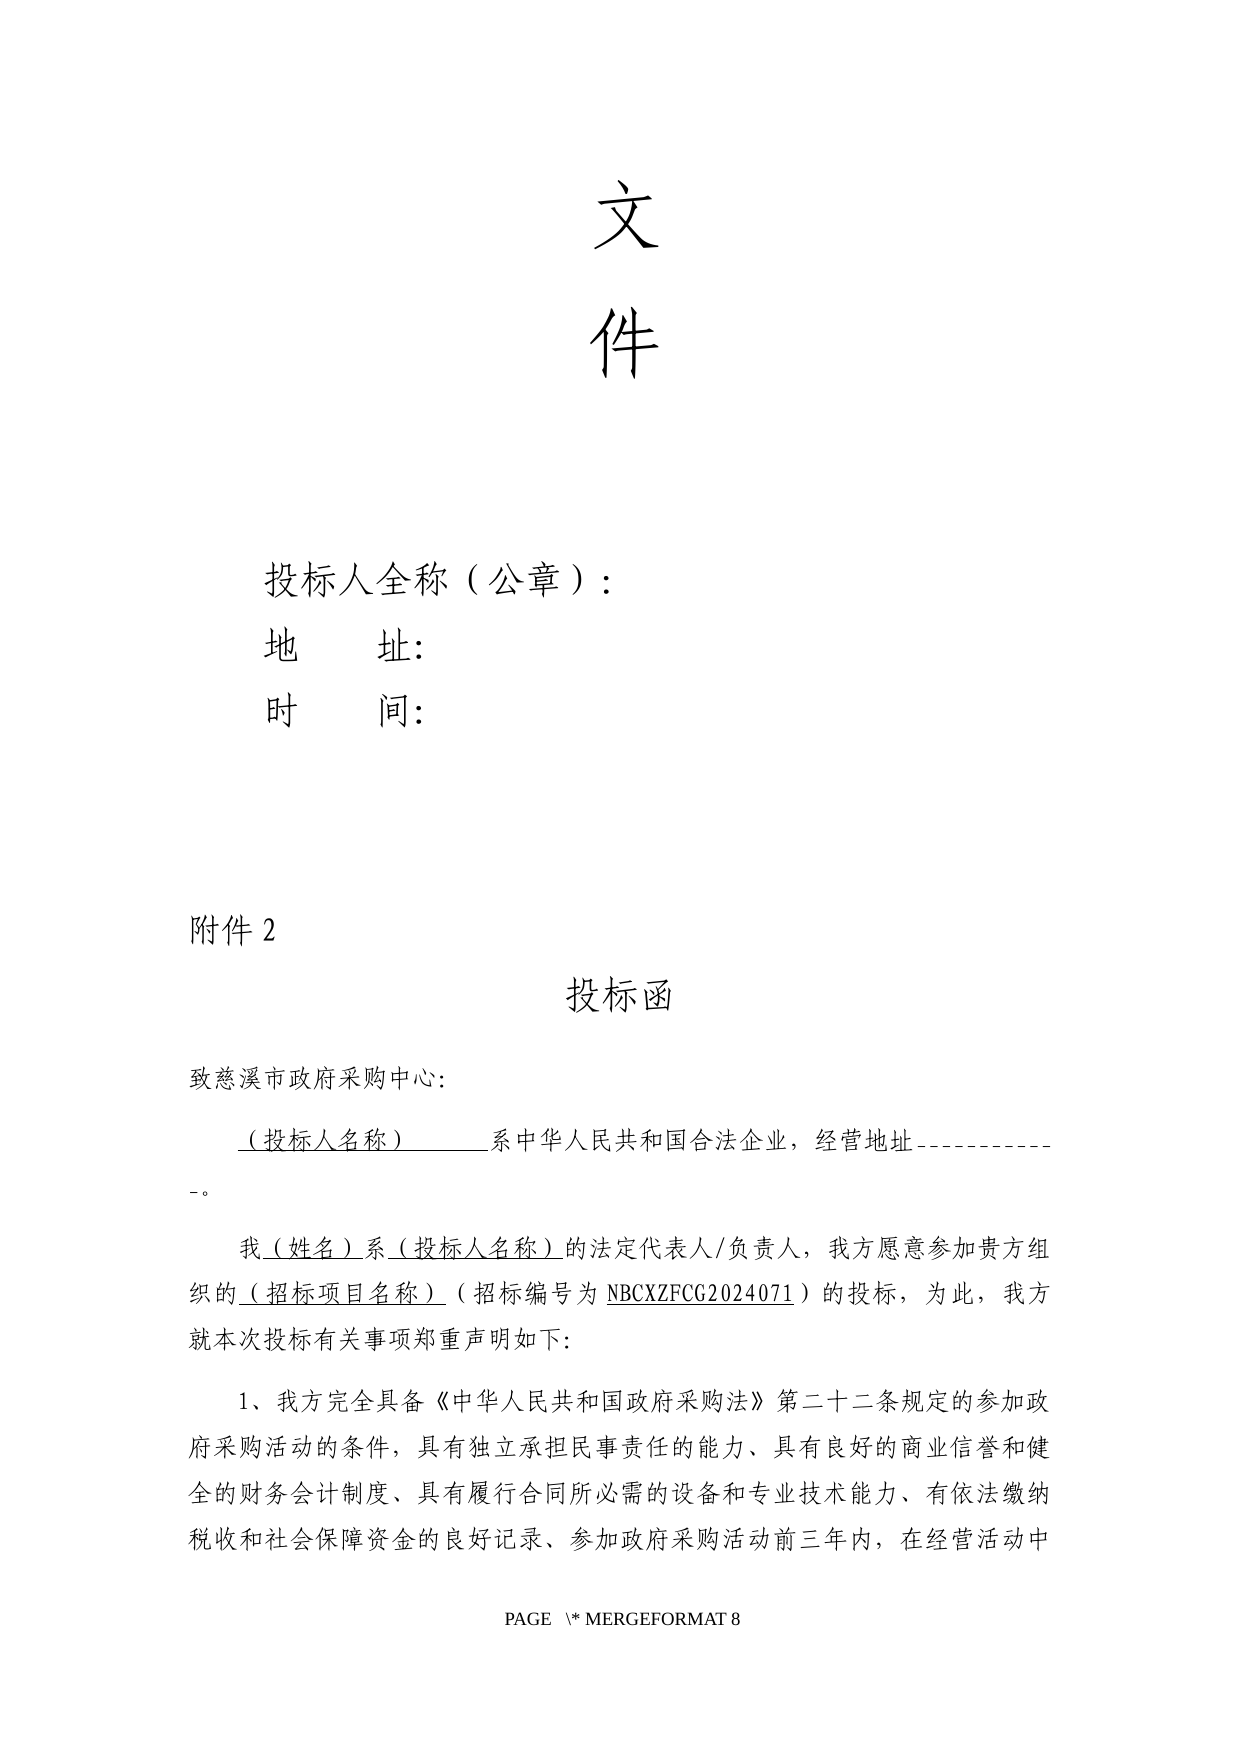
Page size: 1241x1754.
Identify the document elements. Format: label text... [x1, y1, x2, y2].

text 投标函 [187, 960, 1053, 1025]
text 文 [187, 162, 1064, 259]
text 附件2 [187, 895, 1053, 960]
text 地 址： [187, 610, 997, 675]
text 致慈溪市政府采购中心： [187, 1050, 1053, 1096]
text 我（姓名）系（投标人名称）的法定代表人/负责人，我方愿意参加贵方组织的（招标项目名称）（招标编号为NBCXZFCG2024071）的投标，为此，我方就本次投标有关事项郑重声明如下： [187, 1220, 1053, 1358]
text （投标人名称） 系中华人民共和国合法企业，经营地址____________。 [187, 1112, 1053, 1204]
text 件 [187, 289, 1064, 386]
text 时 间： [187, 675, 997, 740]
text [187, 1374, 1053, 1557]
text 投标人全称（公章）： [187, 545, 997, 610]
